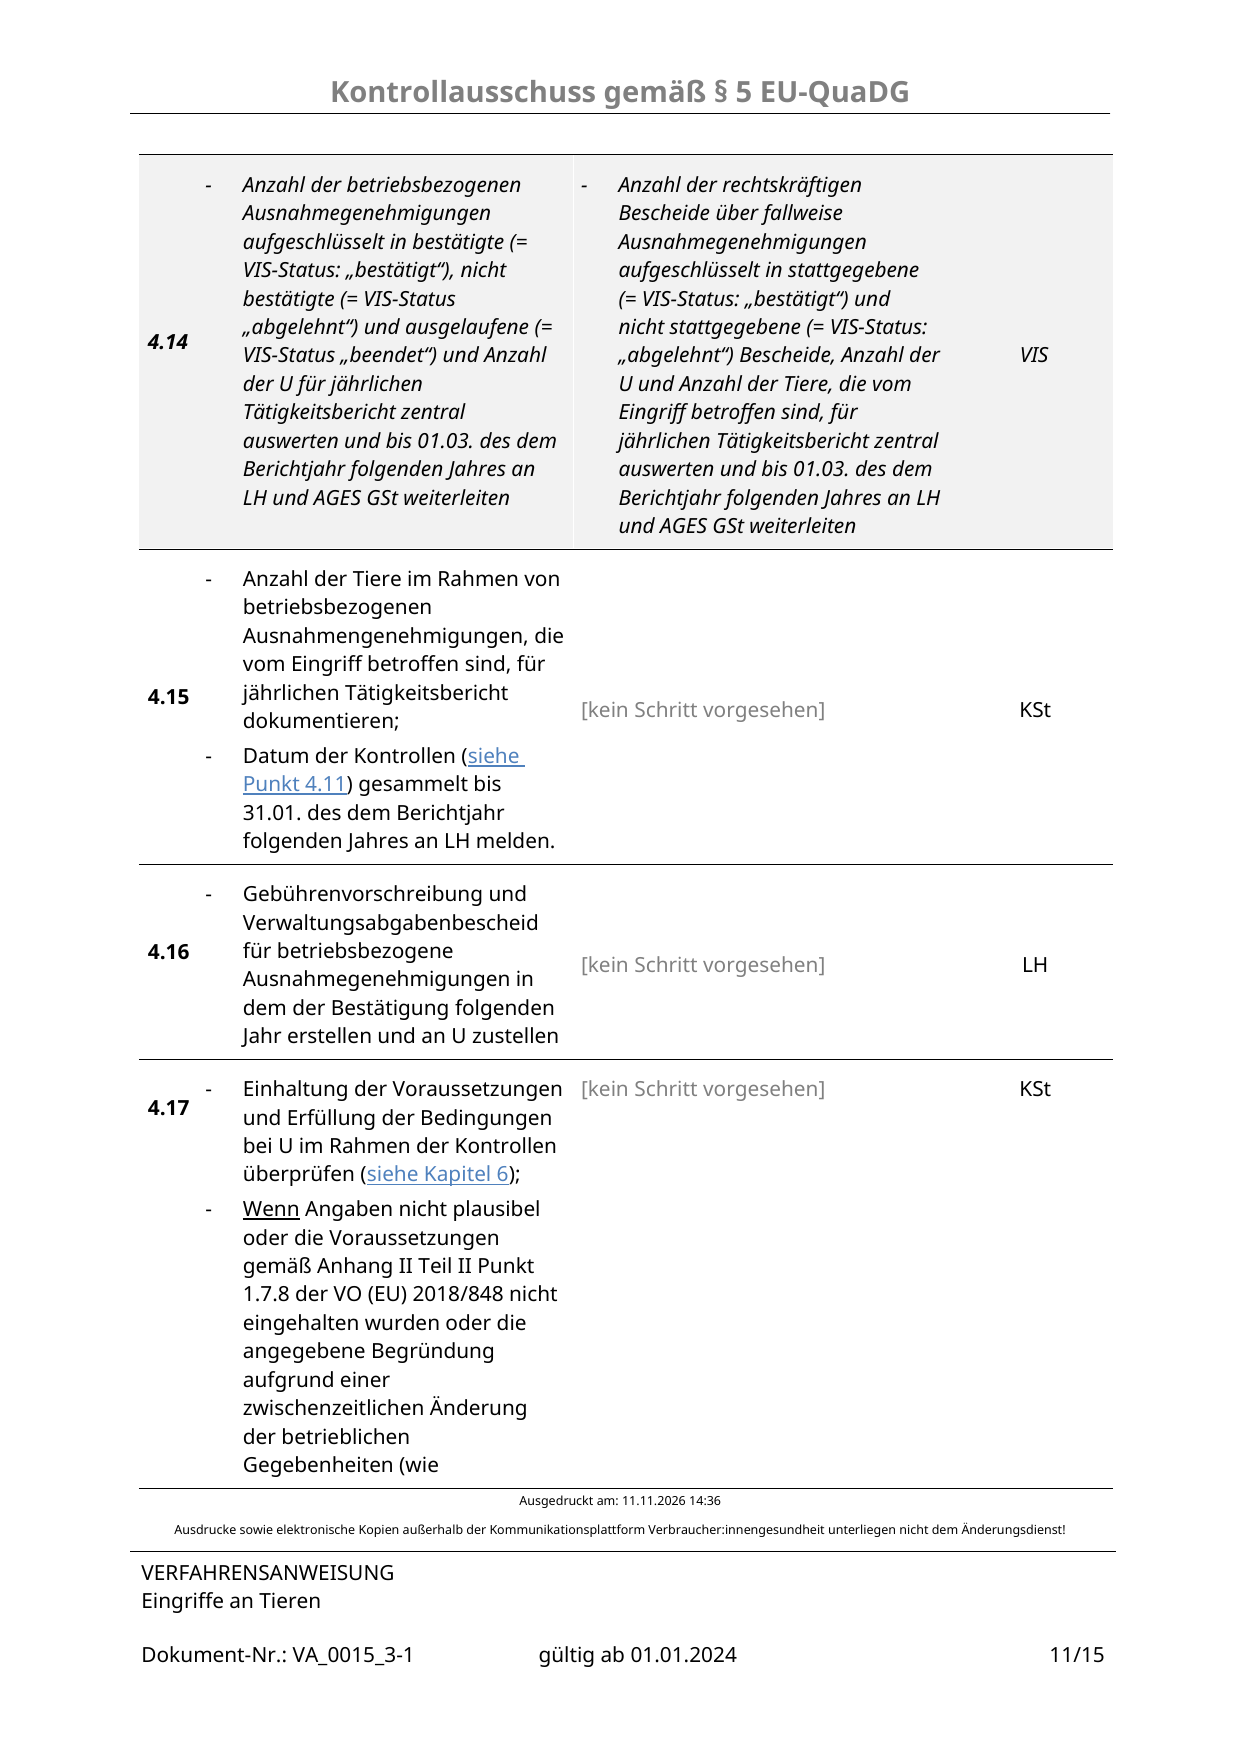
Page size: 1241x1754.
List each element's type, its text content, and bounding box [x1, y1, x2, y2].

table_cell [kein Schritt vorgesehen] [574, 550, 951, 863]
table_cell KSt [951, 550, 1113, 863]
table_cell VIS [951, 155, 1113, 548]
table_cell Gebührenvorschreibung und Verwaltungsabgabenbescheid für betriebsbezogene Ausnahmegenehmigungen in dem der Bestätigung folgenden Jahr erstellen und an U zustellen [196, 865, 573, 1059]
table_cell LH [951, 865, 1113, 1059]
table_cell Anzahl der betriebsbezogenen Ausnahmegenehmigungen aufgeschlüsselt in bestätigte (= VIS-Status: „bestätigt“), nicht bestätigte (= VIS-Status „abgelehnt“) und ausgelaufene (= VIS-Status „beendet“) und Anzahl der U für jährlichen Tätigkeitsbericht zentral auswerten und bis 01.03. des dem Berichtjahr folgenden Jahres an LH und AGES GSt weiterleiten [196, 155, 573, 548]
table_cell Anzahl der Tiere im Rahmen von betriebsbezogenen Ausnahmengenehmigungen, die vom Eingriff betroffen sind, für jährlichen Tätigkeitsbericht dokumentieren; Datum der Kontrollen (siehe Punkt 4.11) gesammelt bis 31.01. des dem Berichtjahr folgenden Jahres an LH melden. [196, 550, 573, 863]
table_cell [574, 1060, 951, 1487]
table_cell [139, 1060, 196, 1487]
table_cell [kein Schritt vorgesehen] [574, 865, 951, 1059]
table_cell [196, 1060, 573, 1487]
table_cell [139, 155, 196, 548]
table_cell KSt [951, 1060, 1113, 1487]
table_cell [139, 865, 196, 1059]
table_cell Anzahl der rechtskräftigen Bescheide über fallweise Ausnahmegenehmigungen aufgeschlüsselt in stattgegebene (= VIS-Status: „bestätigt“) und nicht stattgegebene (= VIS-Status: „abgelehnt“) Bescheide, Anzahl der U und Anzahl der Tiere, die vom Eingriff betroffen sind, für jährlichen Tätigkeitsbericht zentral auswerten und bis 01.03. des dem Berichtjahr folgenden Jahres an LH und AGES GSt weiterleiten [574, 155, 951, 548]
table_cell [139, 550, 196, 863]
